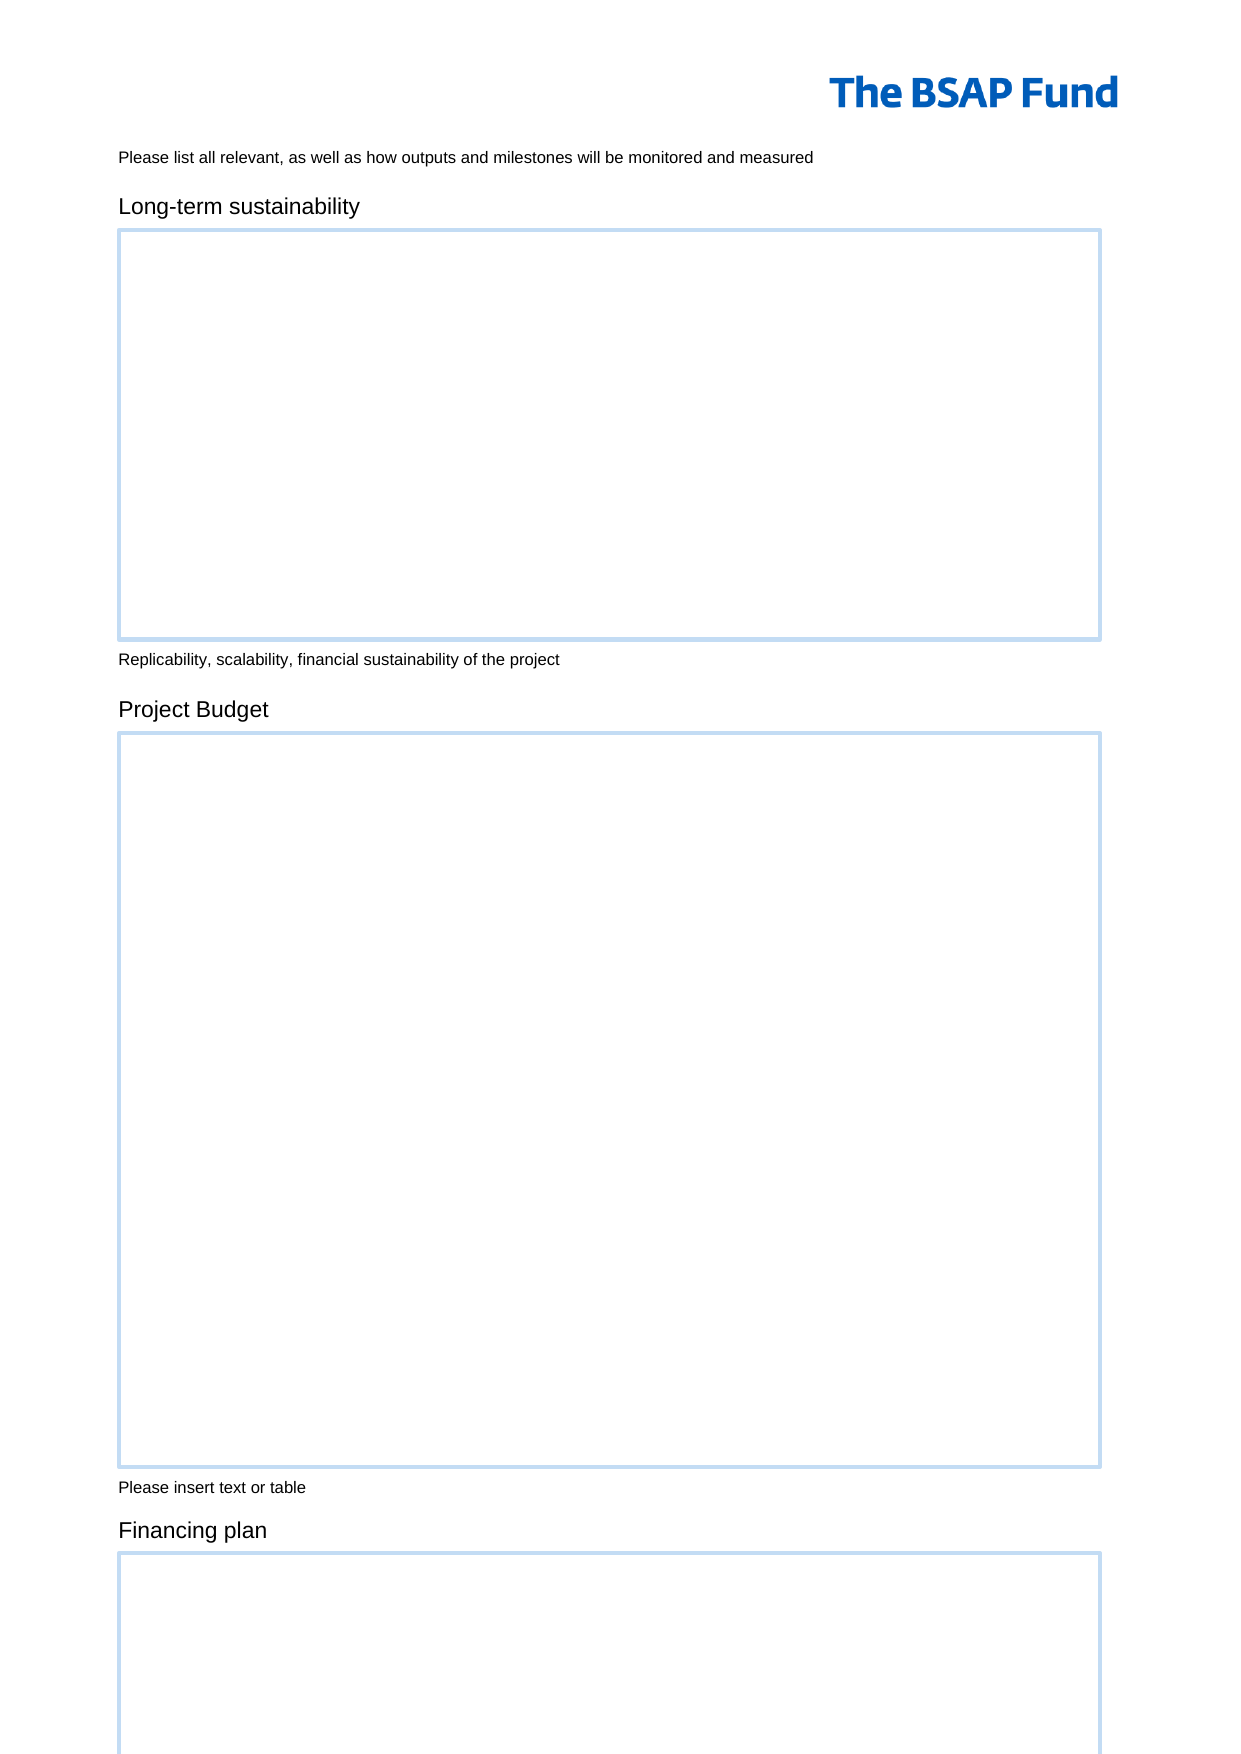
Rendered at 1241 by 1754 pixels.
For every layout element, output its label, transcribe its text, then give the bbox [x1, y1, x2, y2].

text Replicability, scalability, financial sustainability of the project [118, 219, 1122, 669]
text Long-term sustainability [118, 193, 1122, 219]
text Please list all relevant, as well as how outputs and milestones will be monitored and measured [118, 148, 1122, 167]
picture [824, 73, 1123, 113]
text Financing plan [118, 1517, 1122, 1543]
text Project Budget [118, 696, 1122, 722]
text Please insert text or table [118, 722, 1122, 1497]
